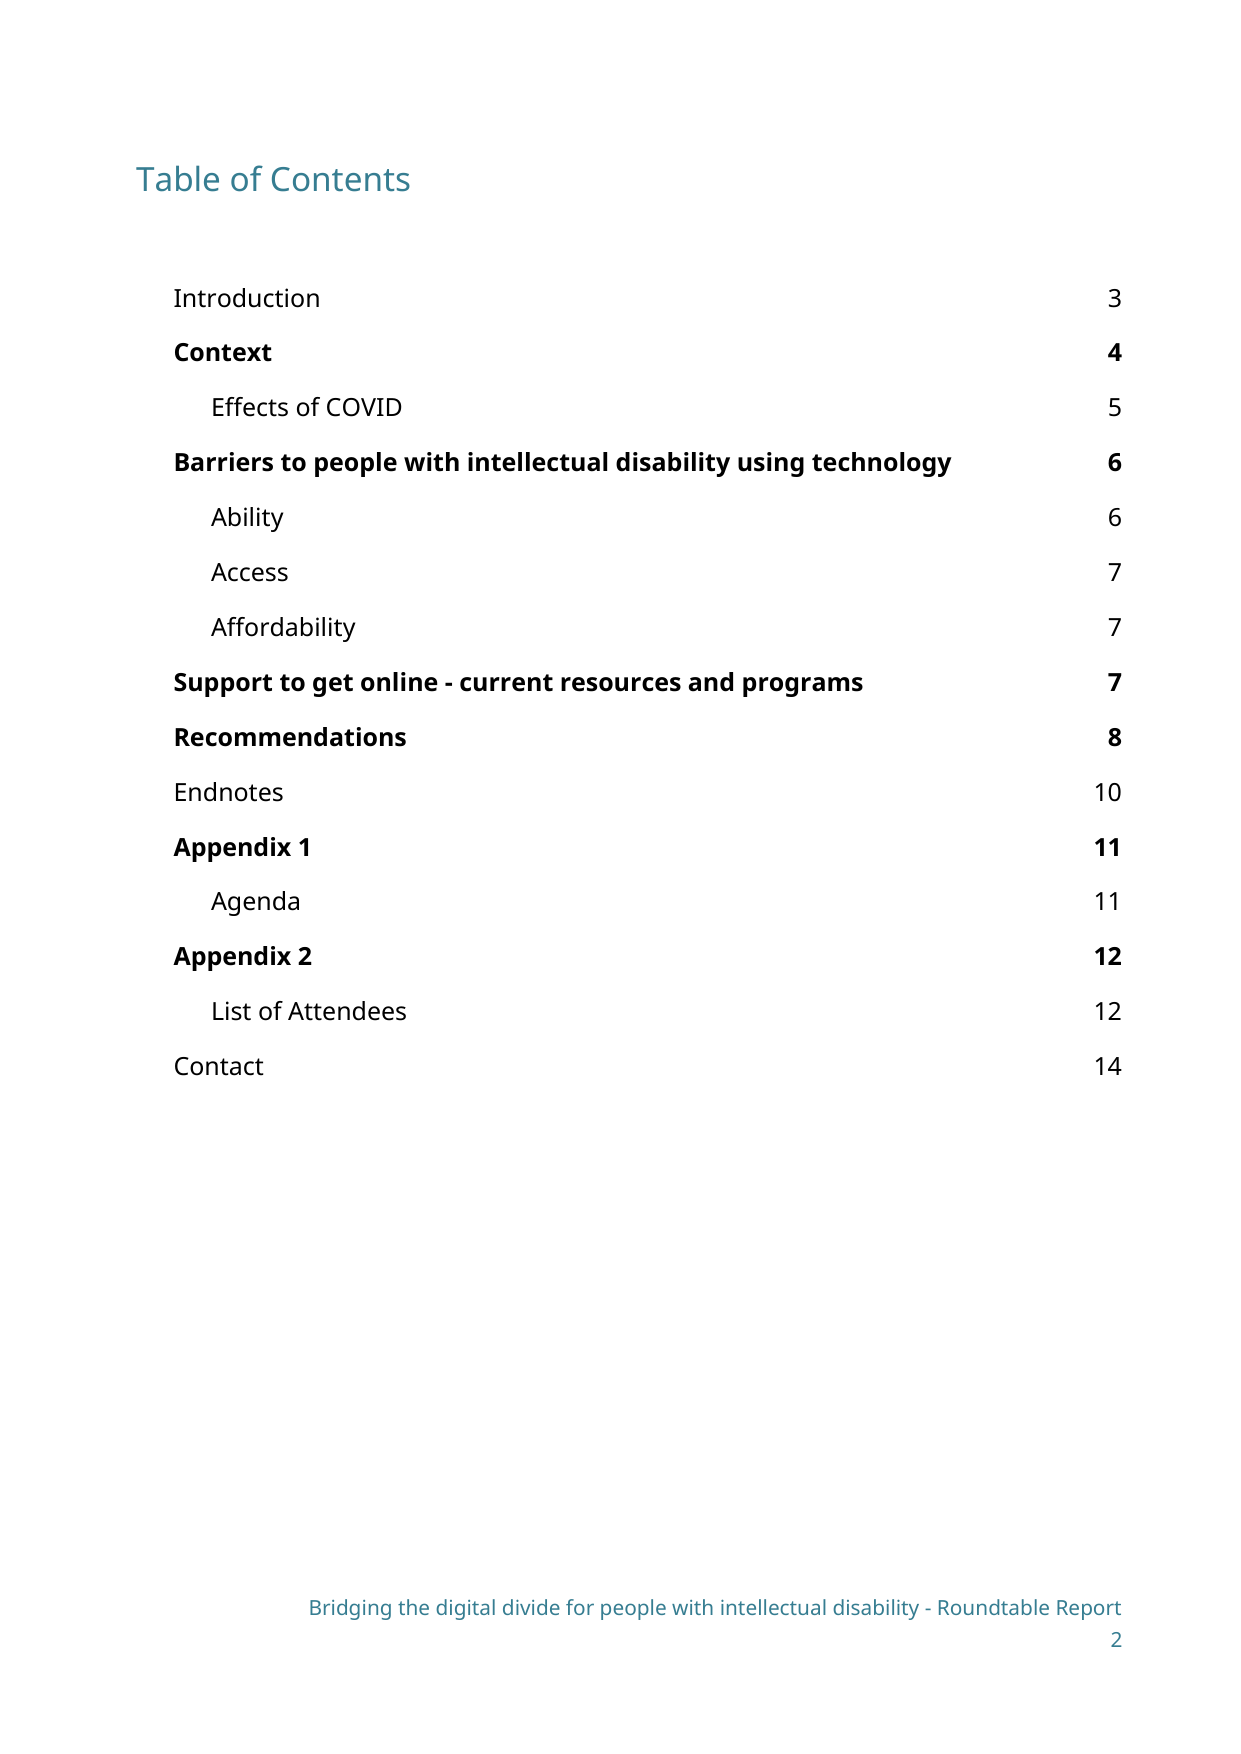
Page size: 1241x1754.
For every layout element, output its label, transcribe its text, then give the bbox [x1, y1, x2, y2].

subtitle Table of Contents [136, 156, 1122, 201]
